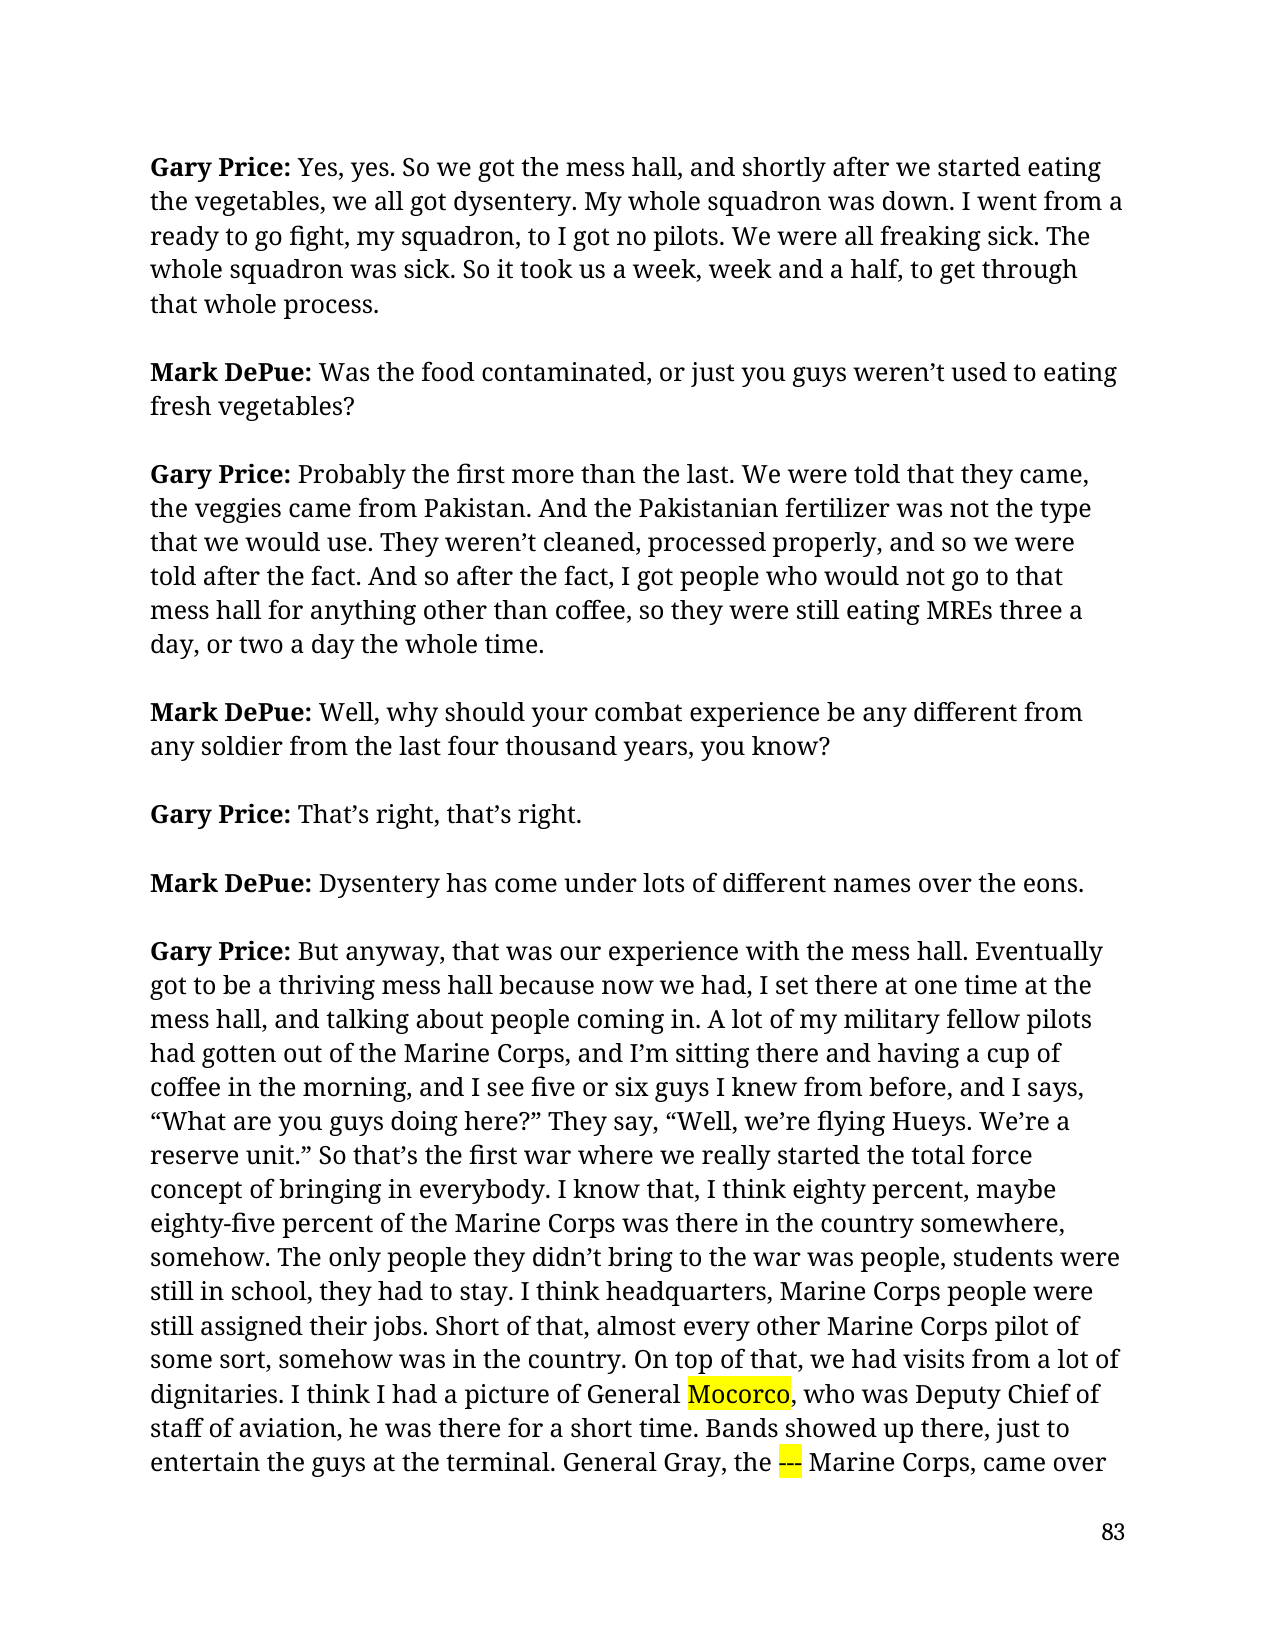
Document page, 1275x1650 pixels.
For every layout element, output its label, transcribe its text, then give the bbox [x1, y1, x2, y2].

text Mark DePue: Well, why should your combat experience be any different from any soldier from the last four thousand years, you know? [150, 695, 1125, 763]
text Mark DePue: Dysentery has come under lots of different names over the eons. [150, 865, 1125, 899]
text Gary Price: Yes, yes. So we got the mess hall, and shortly after we started eating the vegetables, we all got dysentery. My whole squadron was down. I went from a ready to go fight, my squadron, to I got no pilots. We were all freaking sick. The whole squadron was sick. So it took us a week, week and a half, to get through that whole process. [150, 150, 1125, 320]
text Gary Price: Probably the first more than the last. We were told that they came, the veggies came from Pakistan. And the Pakistanian fertilizer was not the type that we would use. They weren’t cleaned, processed properly, and so we were told after the fact. And so after the fact, I got people who would not go to that mess hall for anything other than coffee, so they were still eating MREs three a day, or two a day the whole time. [150, 457, 1125, 661]
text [150, 933, 1125, 1478]
text Gary Price: That’s right, that’s right. [150, 797, 1125, 831]
text Mark DePue: Was the food contaminated, or just you guys weren’t used to eating fresh vegetables? [150, 354, 1125, 422]
